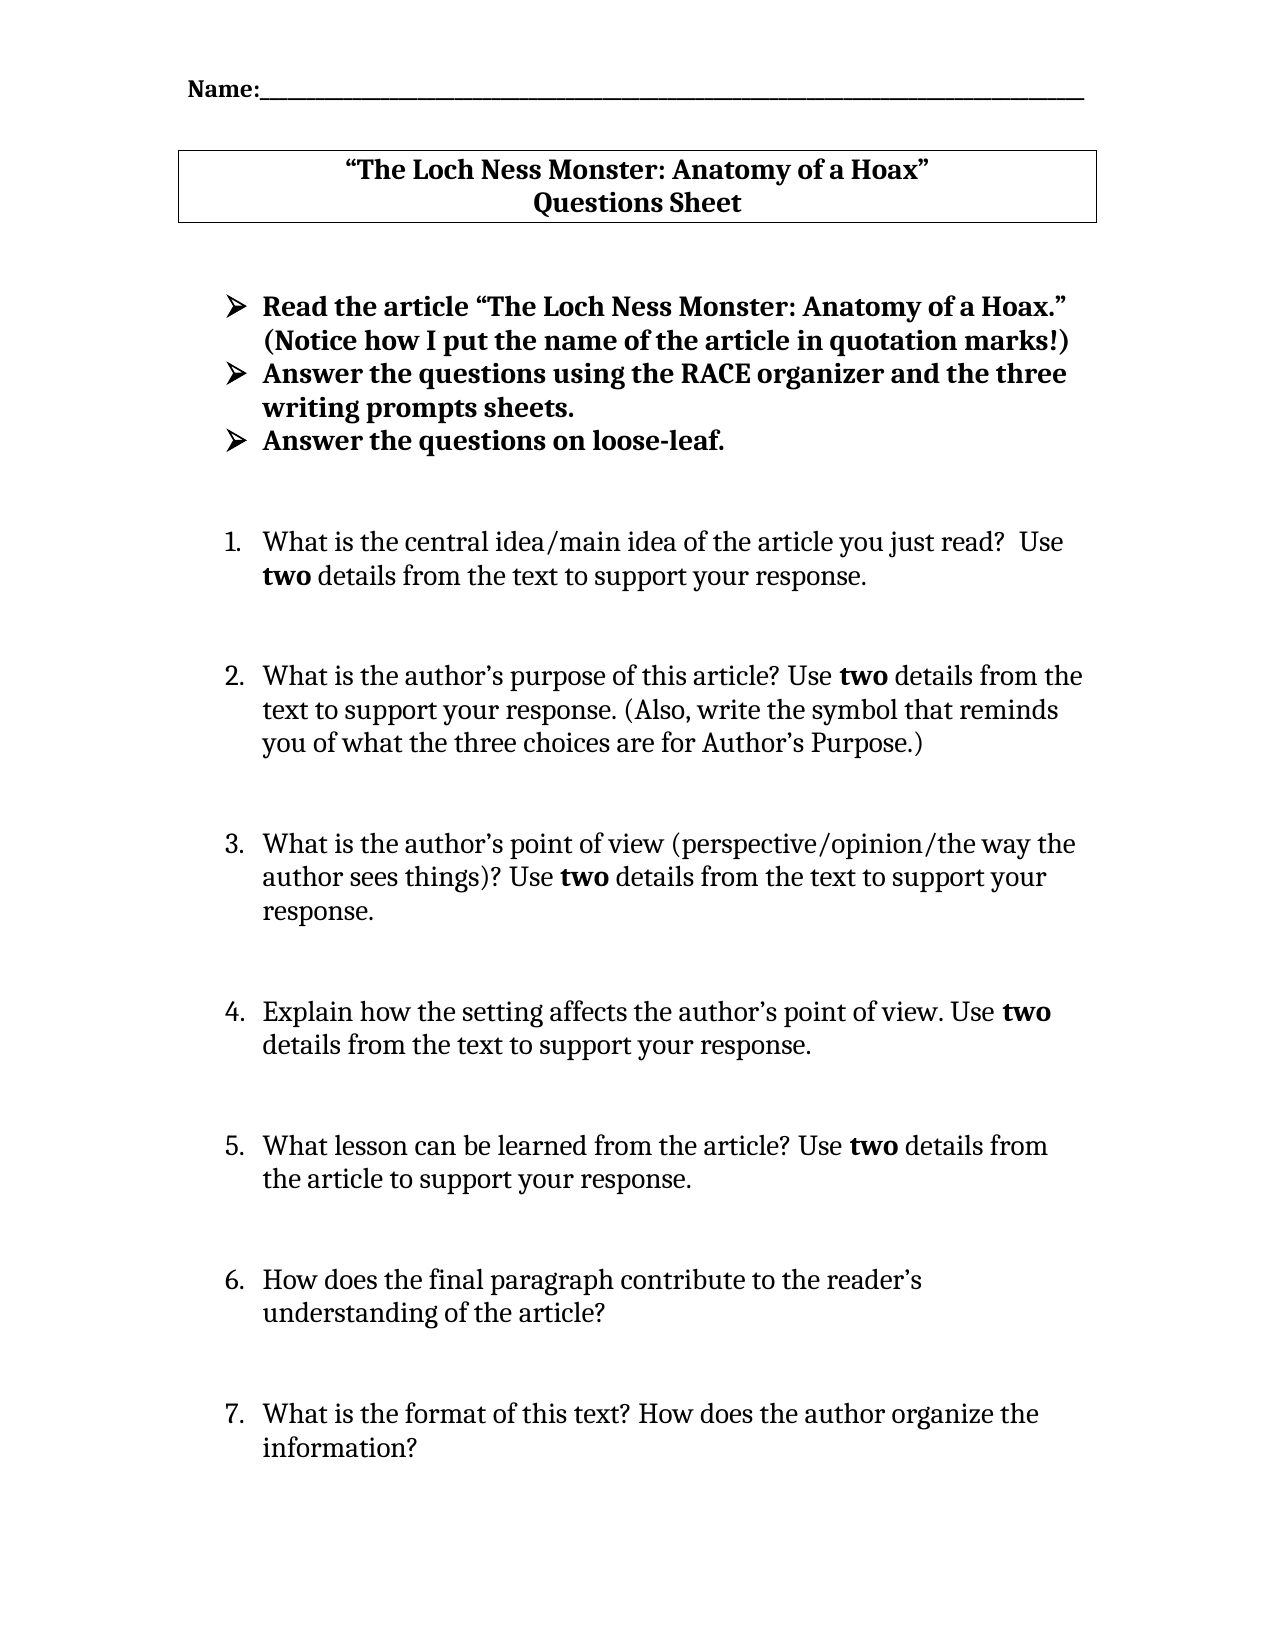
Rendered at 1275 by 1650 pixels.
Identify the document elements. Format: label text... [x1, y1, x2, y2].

list What is the format of this text? How does the author organize the information? [225, 1397, 1087, 1464]
list What is the author’s purpose of this article? Use two details from the text to support your response. (Also, write the symbol that reminds you of what the three choices are for Author’s Purpose.) [225, 659, 1087, 760]
list How does the final paragraph contribute to the reader’s understanding of the article? [225, 1263, 1087, 1330]
list Explain how the setting affects the author’s point of view. Use two details from the text to support your response. [225, 995, 1087, 1062]
list What is the central idea/main idea of the article you just read? Use two details from the text to support your response. [225, 525, 1087, 592]
list Answer the questions on loose-leaf. [225, 424, 1087, 458]
list What is the author’s point of view (perspective/opinion/the way the author sees things)? Use two details from the text to support your response. [225, 827, 1087, 928]
text “The Loch Ness Monster: Anatomy of a Hoax” [179, 151, 1096, 183]
list Read the article “The Loch Ness Monster: Anatomy of a Hoax.” (Notice how I put the name of the article in quotation marks!) [225, 290, 1087, 357]
list What lesson can be learned from the article? Use two details from the article to support your response. [225, 1129, 1087, 1196]
list Answer the questions using the RACE organizer and the three writing prompts sheets. [225, 357, 1087, 424]
text Questions Sheet [179, 183, 1096, 222]
